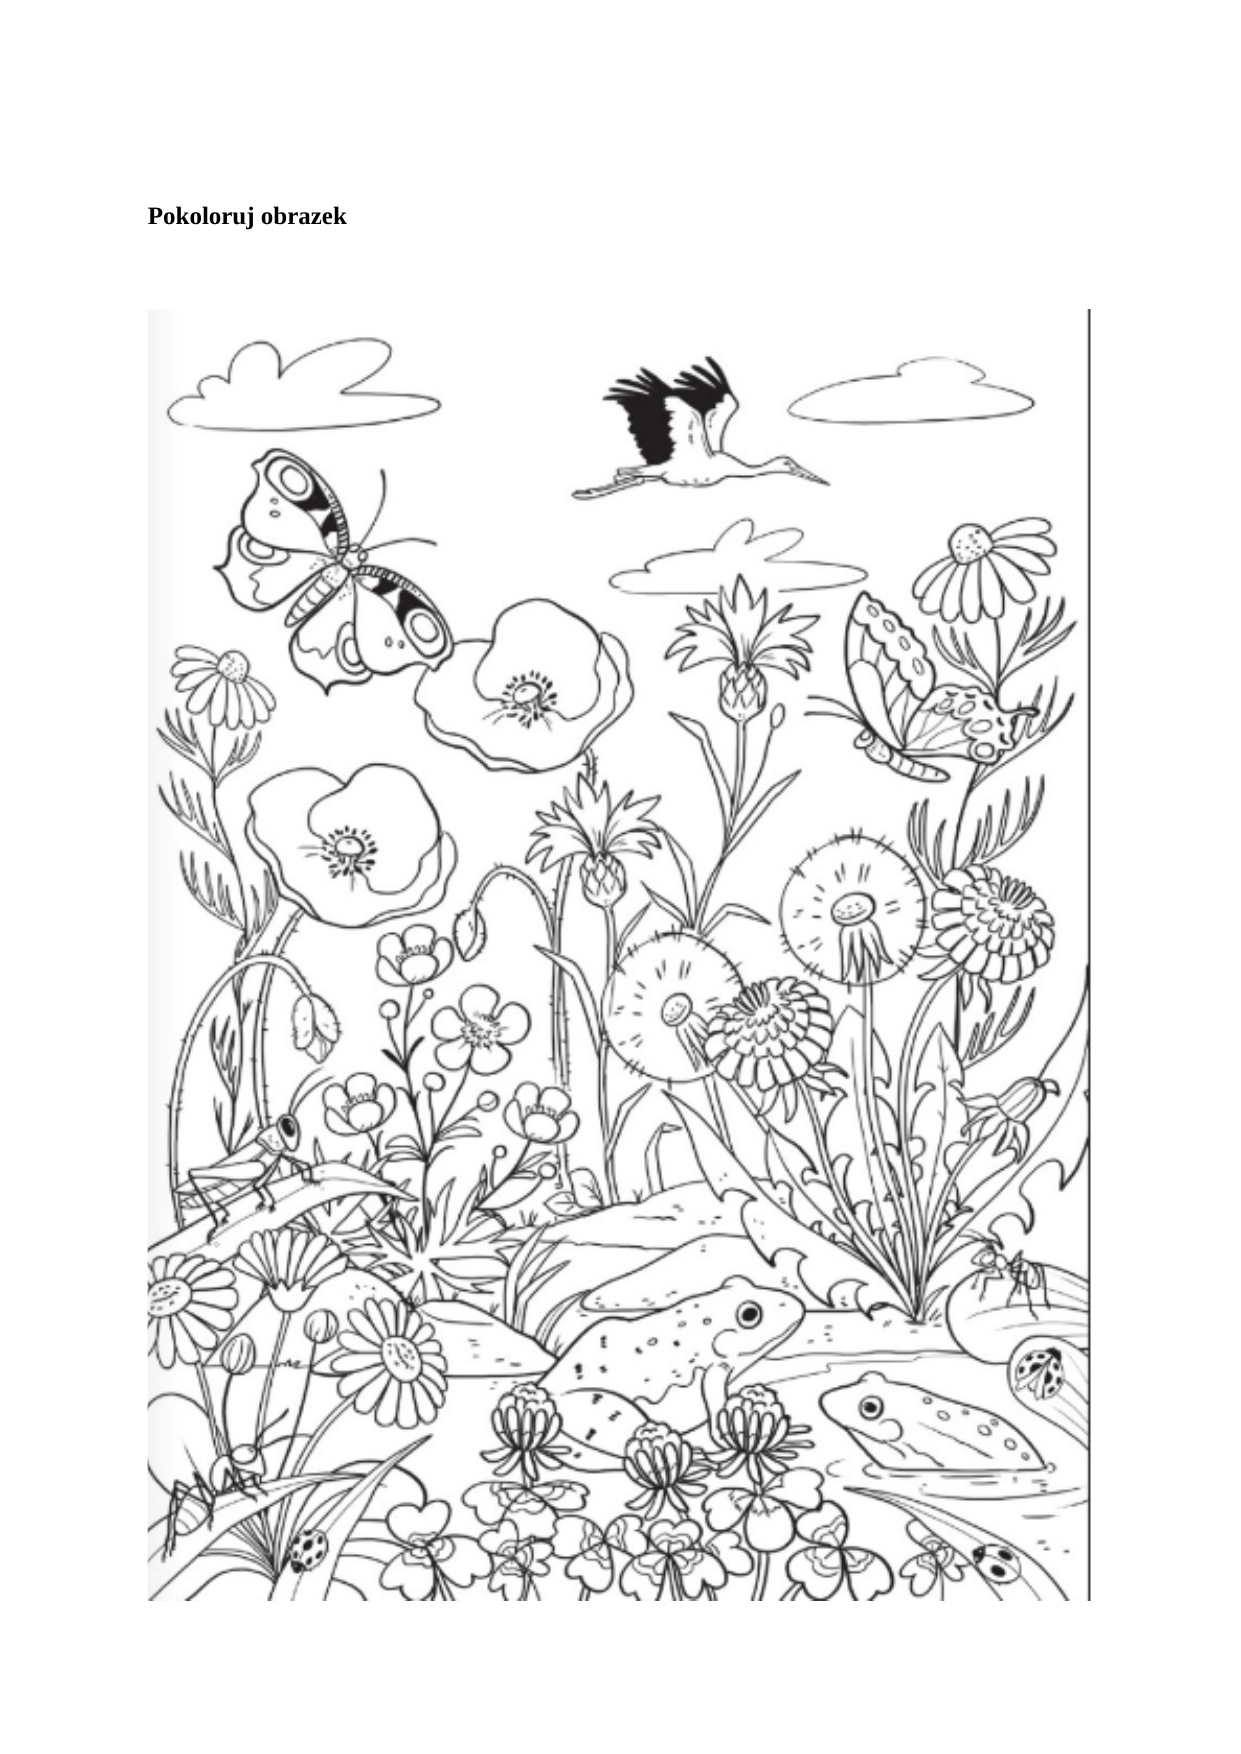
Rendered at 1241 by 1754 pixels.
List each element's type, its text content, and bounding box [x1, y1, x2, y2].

text Pokoloruj obrazek [148, 201, 1093, 230]
picture [147, 309, 1093, 1601]
